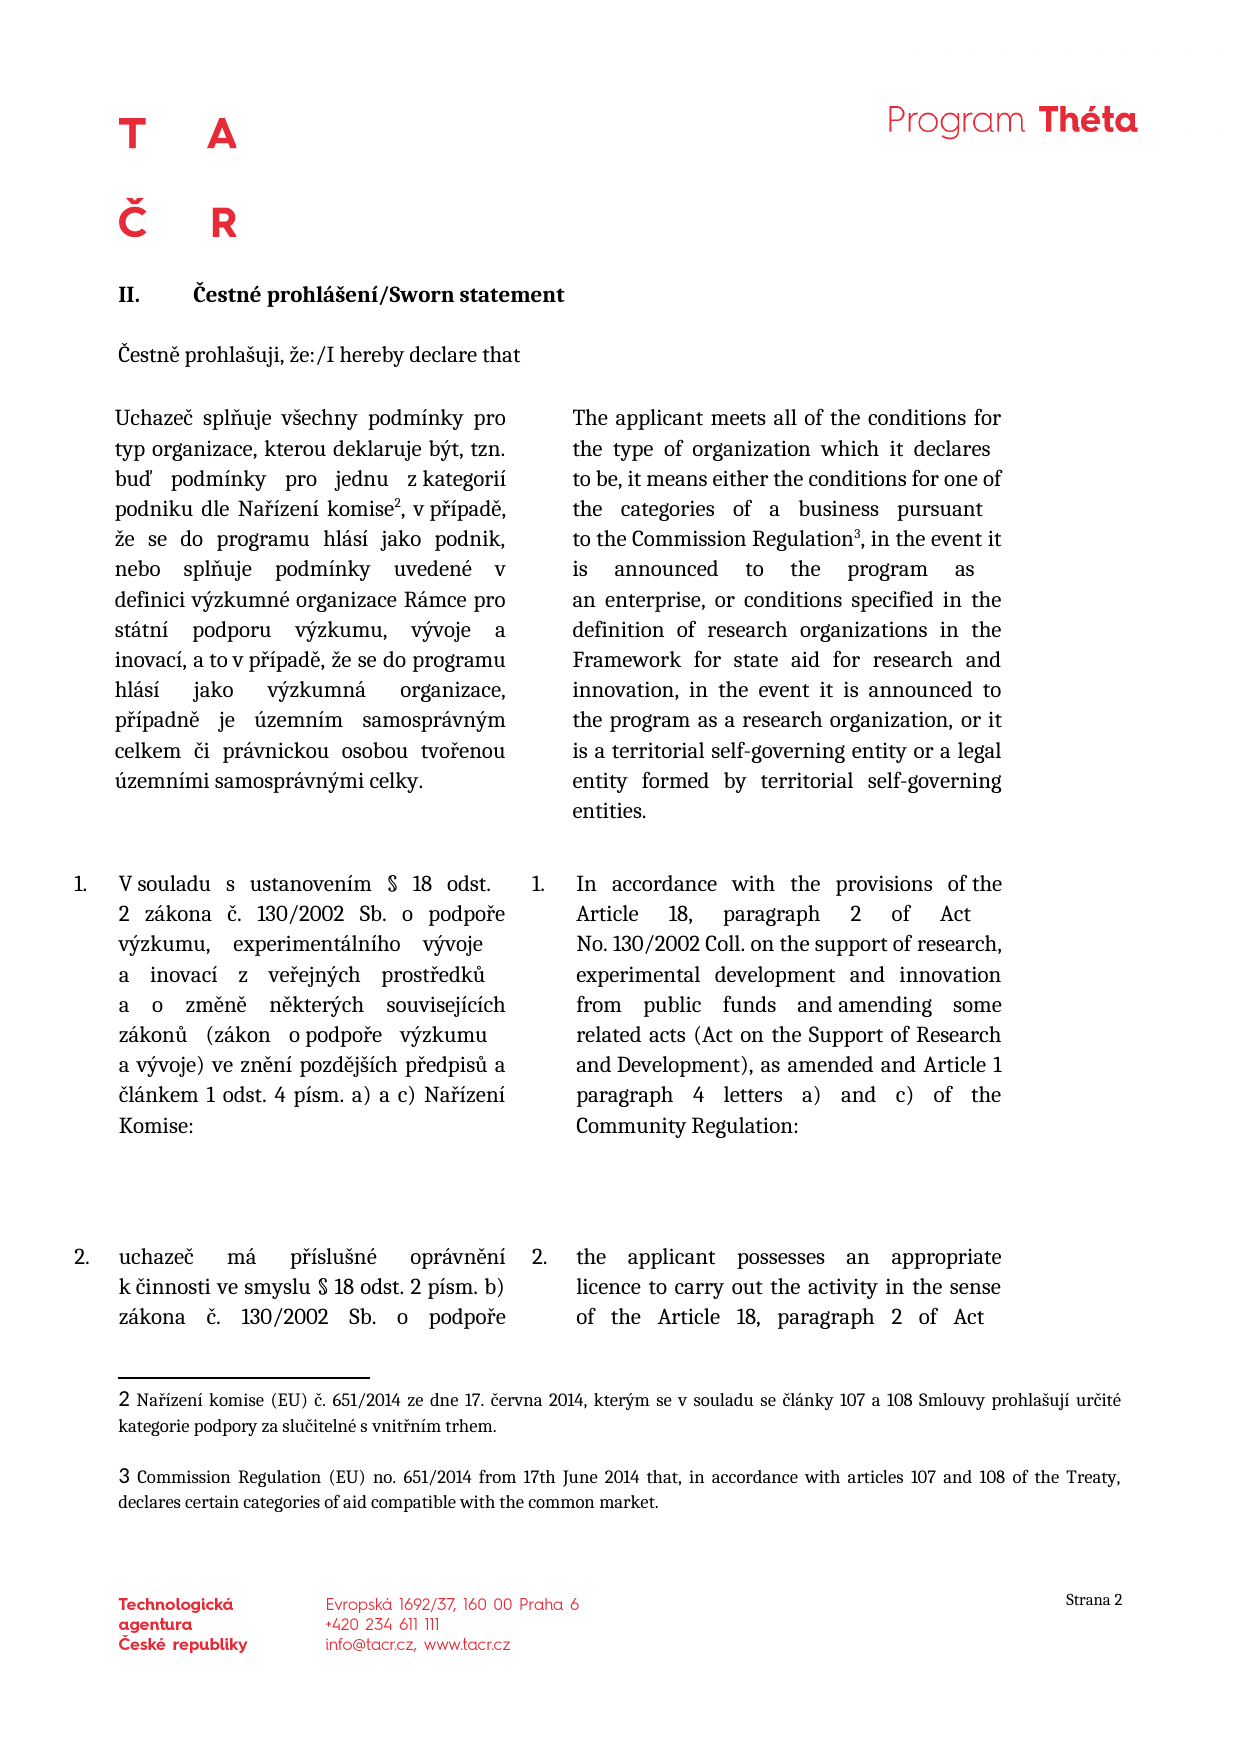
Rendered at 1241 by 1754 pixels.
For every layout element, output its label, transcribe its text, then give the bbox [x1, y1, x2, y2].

picture [0, 0, 237, 237]
text Čestně prohlašuji, že:/I hereby declare that [118, 342, 1122, 369]
picture [884, 0, 1240, 147]
text II. Čestné prohlášení/Sworn statement [118, 282, 1122, 308]
table_cell In accordance with the provisions of the Article 18, paragraph 2 of Act No. 130/2002 Coll. on the support of research, experimental development and innovation from public funds and amending some related acts (Act on the Support of Research and Development), as amended and Article 1 paragraph 4 letters a) and c) of the Community Regulation: [517, 860, 1013, 1233]
picture [0, 1590, 590, 1727]
table_header Uchazeč splňuje všechny podmínky pro typ organizace, kterou deklaruje být, tzn. buď podmínky pro jednu z kategorií podniku dle Nařízení komise, v případě, že se do programu hlásí jako podnik, nebo splňuje podmínky uvedené v definici výzkumné organizace Rámce pro státní podporu výzkumu, vývoje a inovací, a to v případě, že se do programu hlásí jako výzkumná organizace, případně je územním samosprávným celkem či právnickou osobou tvořenou územními samosprávnými celky. [63, 394, 517, 860]
table_header The applicant meets all of the conditions for the type of organization which it declares to be, it means either the conditions for one of the categories of a business pursuant to the Commission Regulation, in the event it is announced to the program as an enterprise, or conditions specified in the definition of research organizations in the Framework for state aid for research and innovation, in the event it is announced to the program as a research organization, or it is a territorial self-governing entity or a legal entity formed by territorial self-governing entities. [517, 394, 1013, 860]
table_cell V souladu s ustanovením § 18 odst. 2 zákona č. 130/2002 Sb. o podpoře výzkumu, experimentálního vývoje a inovací z veřejných prostředků a o změně některých souvisejících zákonů (zákon o podpoře výzkumu a vývoje) ve znění pozdějších předpisů a článkem 1 odst. 4 písm. a) a c) Nařízení Komise: [63, 860, 517, 1233]
